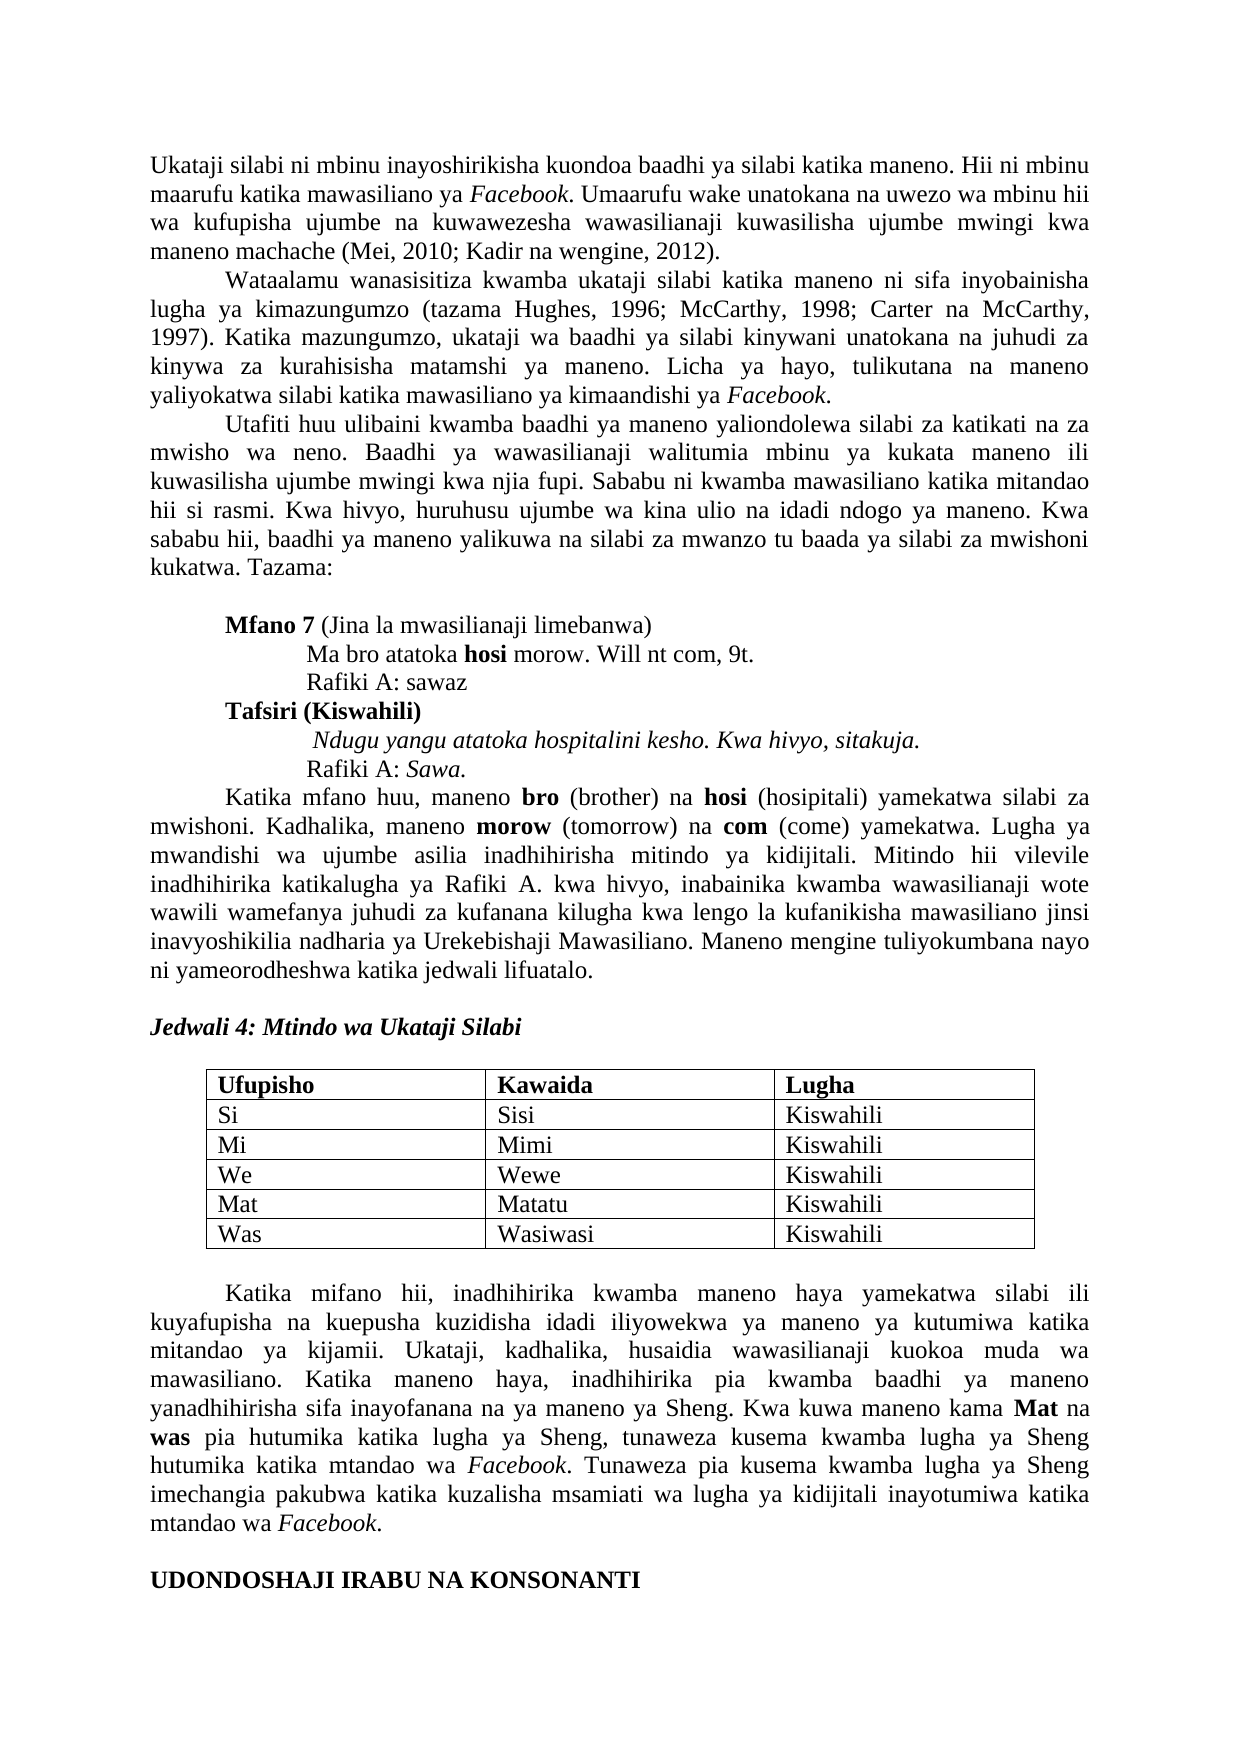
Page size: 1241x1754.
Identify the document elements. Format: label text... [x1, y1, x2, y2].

text UDONDOSHAJI IRABU NA KONSONANTI [150, 1565, 1090, 1594]
table_cell Kiswahili [775, 1130, 1034, 1159]
table_cell Wasiwasi [486, 1219, 774, 1248]
table_cell Mat [207, 1190, 485, 1218]
table_cell Kiswahili [775, 1100, 1034, 1129]
table_cell Kiswahili [775, 1160, 1034, 1188]
table_cell Mi [207, 1130, 485, 1159]
table_cell Kiswahili [775, 1219, 1034, 1248]
table_header Lugha [775, 1070, 1034, 1099]
table_cell We [207, 1160, 485, 1188]
table_cell Was [207, 1219, 485, 1248]
table_cell Kiswahili [775, 1190, 1034, 1218]
text Utafiti huu ulibaini kwamba baadhi ya maneno yaliondolewa silabi za katikati na za mwisho wa neno. Baadhi ya wawasilianaji walitumia mbinu ya kukata maneno ili kuwasilisha ujumbe mwingi kwa njia fupi. Sababu ni kwamba mawasiliano katika mitandao hii si rasmi. Kwa hivyo, huruhusu ujumbe wa kina ulio na idadi ndogo ya maneno. Kwa sababu hii, baadhi ya maneno yalikuwa na silabi za mwanzo tu baada ya silabi za mwishoni kukatwa. Tazama: [150, 409, 1090, 581]
table_header Kawaida [486, 1070, 774, 1099]
table_header Ufupisho [207, 1070, 485, 1099]
table_cell Matatu [486, 1190, 774, 1218]
text Wataalamu wanasisitiza kwamba ukataji silabi katika maneno ni sifa inyobainisha lugha ya kimazungumzo (tazama Hughes, 1996; McCarthy, 1998; Carter na McCarthy, 1997). Katika mazungumzo, ukataji wa baadhi ya silabi kinywani unatokana na juhudi za kinywa za kurahisisha matamshi ya maneno. Licha ya hayo, tulikutana na maneno yaliyokatwa silabi katika mawasiliano ya kimaandishi ya Facebook. [150, 265, 1090, 409]
text Jedwali 4: Mtindo wa Ukataji Silabi [150, 1012, 1090, 1041]
table_cell Mimi [486, 1130, 774, 1159]
text Rafiki A: sawaz [150, 667, 1090, 696]
text Ndugu yangu atatoka hospitalini kesho. Kwa hivyo, sitakuja. [150, 725, 1090, 754]
text Katika mfano huu, maneno bro (brother) na hosi (hosipitali) yamekatwa silabi za mwishoni. Kadhalika, maneno morow (tomorrow) na com (come) yamekatwa. Lugha ya mwandishi wa ujumbe asilia inadhihirisha mitindo ya kidijitali. Mitindo hii vilevile inadhihirika katikalugha ya Rafiki A. kwa hivyo, inabainika kwamba wawasilianaji wote wawili wamefanya juhudi za kufanana kilugha kwa lengo la kufanikisha mawasiliano jinsi inavyoshikilia nadharia ya Urekebishaji Mawasiliano. Maneno mengine tuliyokumbana nayo ni yameorodheshwa katika jedwali lifuatalo. [150, 782, 1090, 984]
table_cell Si [207, 1100, 485, 1129]
text Ukataji silabi ni mbinu inayoshirikisha kuondoa baadhi ya silabi katika maneno. Hii ni mbinu maarufu katika mawasiliano ya Facebook. Umaarufu wake unatokana na uwezo wa mbinu hii wa kufupisha ujumbe na kuwawezesha wawasilianaji kuwasilisha ujumbe mwingi kwa maneno machache (Mei, 2010; Kadir na wengine, 2012). [150, 150, 1090, 265]
text Ma bro atatoka hosi morow. Will nt com, 9t. [150, 639, 1090, 667]
table_cell Wewe [486, 1160, 774, 1188]
text Mfano 7 (Jina la mwasilianaji limebanwa) [150, 610, 1090, 639]
table_cell Sisi [486, 1100, 774, 1129]
text Tafsiri (Kiswahili) [150, 696, 1090, 725]
text Katika mifano hii, inadhihirika kwamba maneno haya yamekatwa silabi ili kuyafupisha na kuepusha kuzidisha idadi iliyowekwa ya maneno ya kutumiwa katika mitandao ya kijamii. Ukataji, kadhalika, husaidia wawasilianaji kuokoa muda wa mawasiliano. Katika maneno haya, inadhihirika pia kwamba baadhi ya maneno yanadhihirisha sifa inayofanana na ya maneno ya Sheng. Kwa kuwa maneno kama Mat na was pia hutumika katika lugha ya Sheng, tunaweza kusema kwamba lugha ya Sheng hutumika katika mtandao wa Facebook. Tunaweza pia kusema kwamba lugha ya Sheng imechangia pakubwa katika kuzalisha msamiati wa lugha ya kidijitali inayotumiwa katika mtandao wa Facebook. [150, 1278, 1090, 1537]
text Rafiki A: Sawa. [150, 754, 1090, 782]
